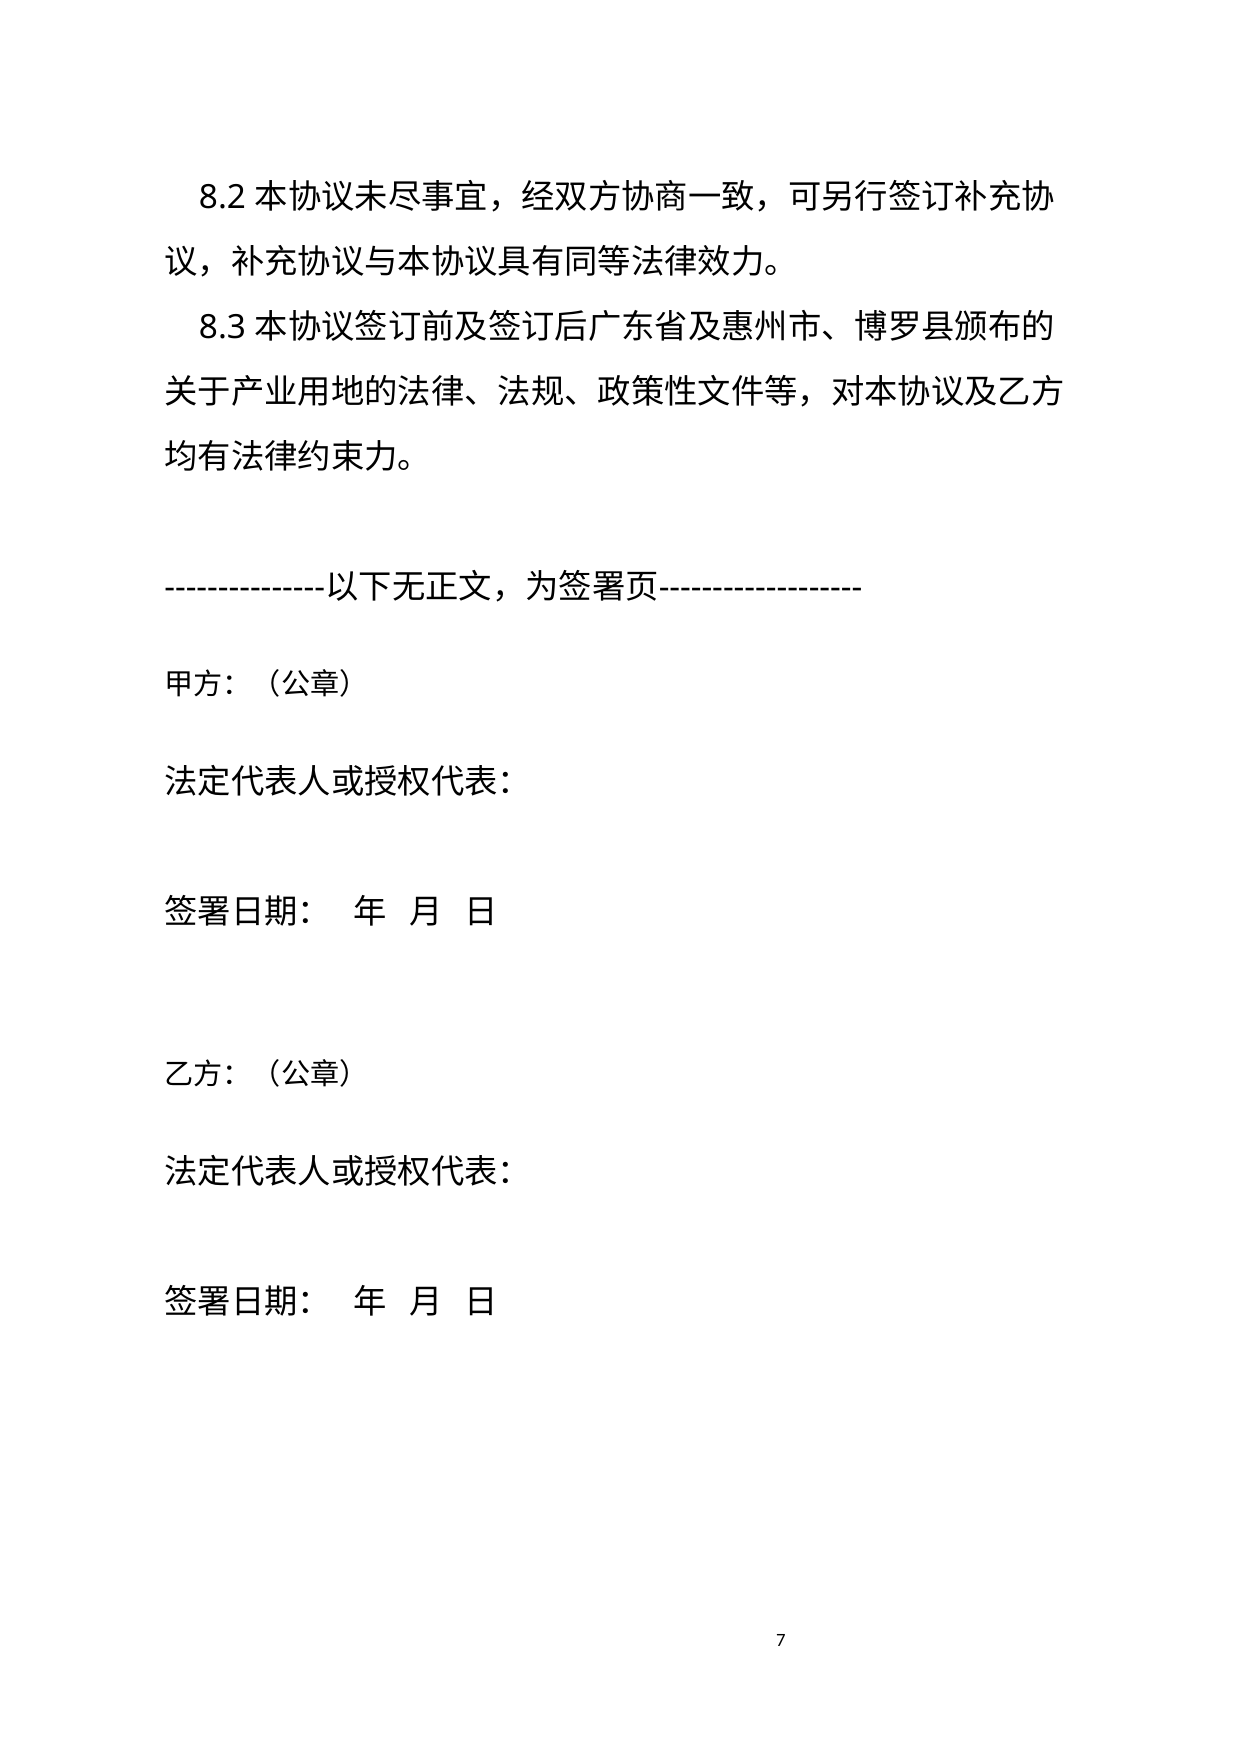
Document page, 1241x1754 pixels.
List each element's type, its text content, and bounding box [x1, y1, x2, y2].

text 乙方：（公章） [164, 1039, 1076, 1137]
text 法定代表人或授权代表： [164, 747, 1076, 877]
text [164, 162, 1076, 649]
text 甲方：（公章） [164, 649, 1076, 747]
text 签署日期： 年 月 日 [164, 877, 1076, 942]
text 签署日期： 年 月 日 [164, 1267, 1076, 1332]
text 法定代表人或授权代表： [164, 1137, 1076, 1267]
